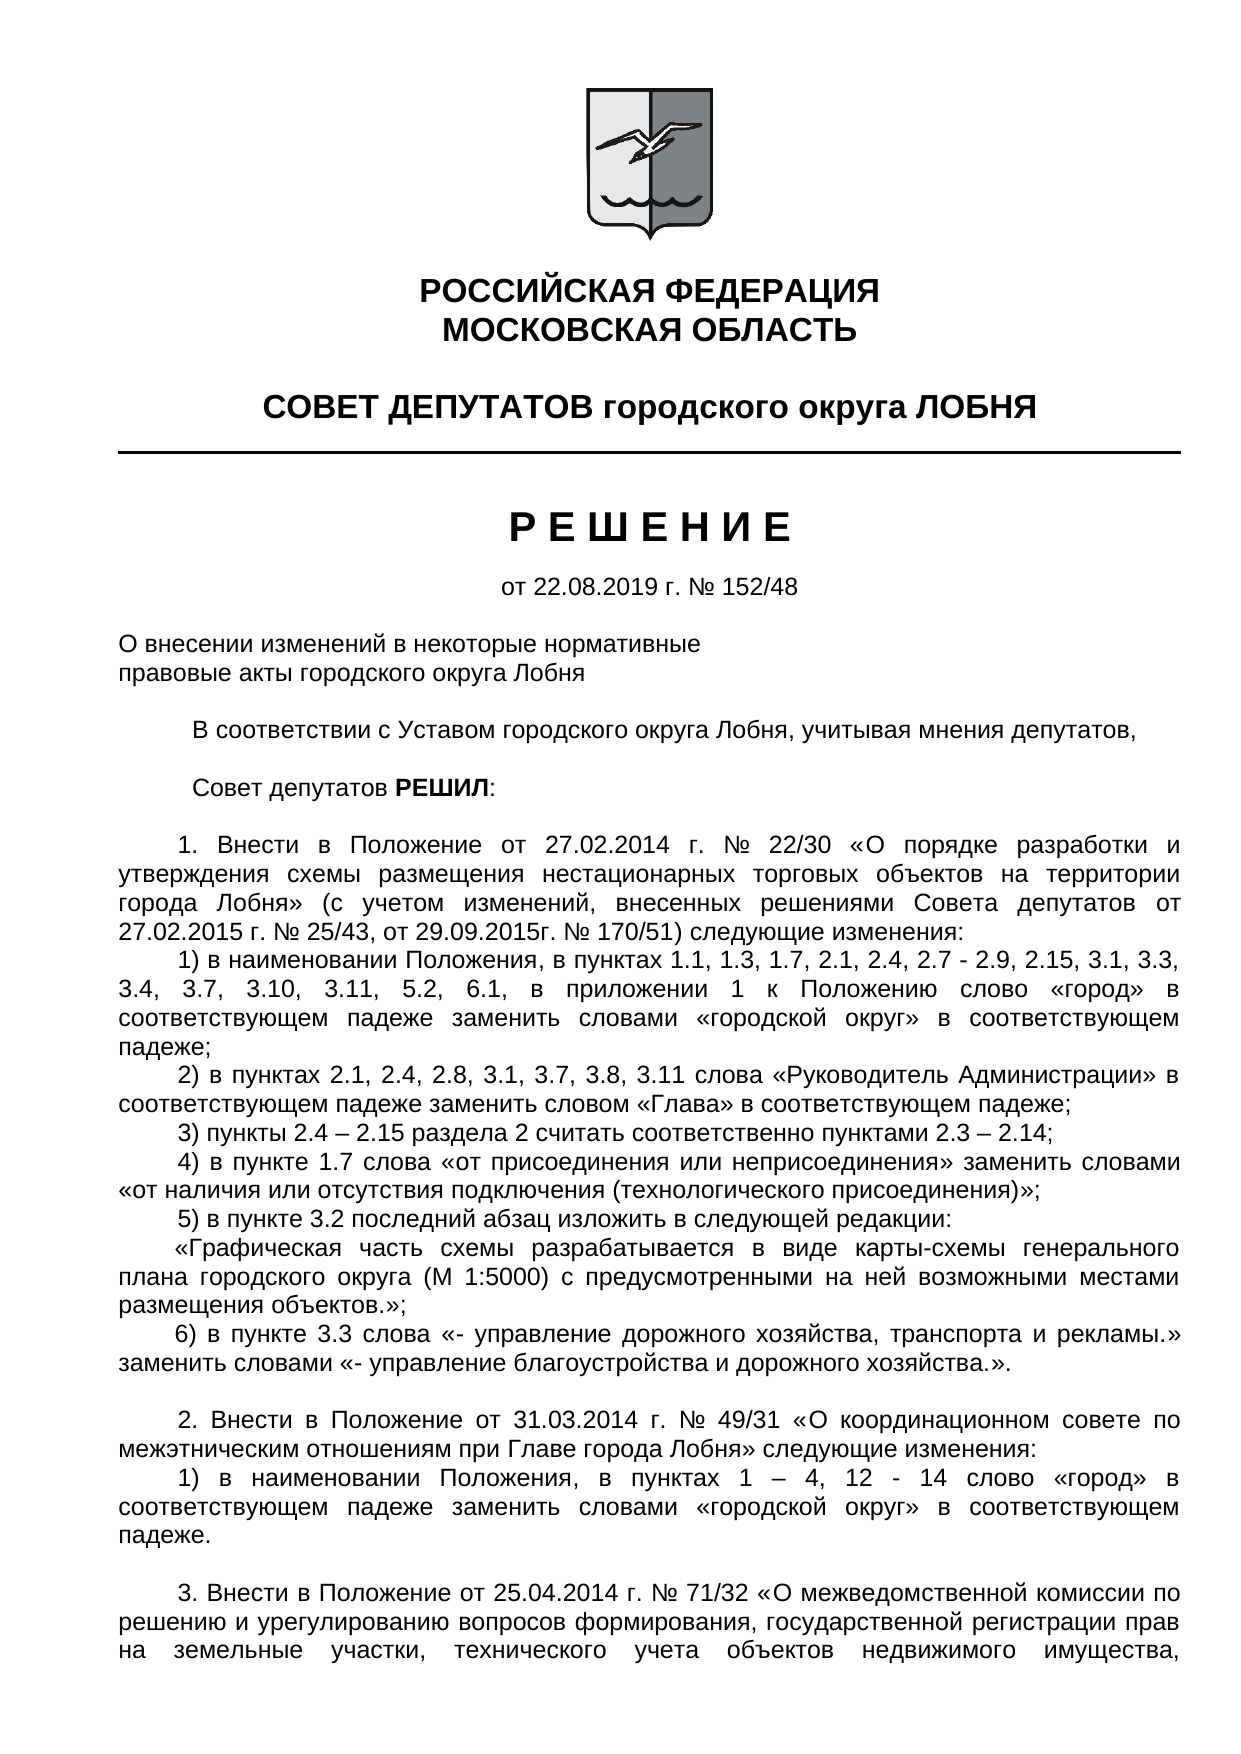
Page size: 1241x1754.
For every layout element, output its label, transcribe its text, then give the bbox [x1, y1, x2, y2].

text 5) в пункте 3.2 последний абзац изложить в следующей редакции: [118, 1204, 1181, 1233]
text РОССИЙСКАЯ ФЕДЕРАЦИЯ [118, 271, 1181, 310]
text 1) в наименовании Положения, в пунктах 1 – 4, 12 - 14 слово «город» в соответствующем падеже заменить словами «городской округ» в соответствующем падеже. [118, 1463, 1181, 1549]
text О внесении изменений в некоторые нормативные [118, 629, 1181, 658]
picture [586, 88, 713, 244]
text МОСКОВСКАЯ ОБЛАСТЬ [118, 310, 1181, 348]
text 4) в пункте 1.7 слова «от присоединения или неприсоединения» заменить словами «от наличия или отсутствия подключения (технологического присоединения)»; [118, 1147, 1181, 1204]
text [118, 1578, 1181, 1664]
text 6) в пункте 3.3 слова «- управление дорожного хозяйства, транспорта и рекламы.» заменить словами «- управление благоустройства и дорожного хозяйства.». [118, 1319, 1181, 1377]
text правовые акты городского округа Лобня [118, 658, 1181, 687]
text 1) в наименовании Положения, в пунктах 1.1, 1.3, 1.7, 2.1, 2.4, 2.7 - 2.9, 2.15, 3.1, 3.3, 3.4, 3.7, 3.10, 3.11, 5.2, 6.1, в приложении 1 к Положению слово «город» в соответствующем падеже заменить словами «городской округ» в соответствующем падеже; [118, 945, 1181, 1060]
text Совет депутатов РЕШИЛ: [118, 773, 1181, 802]
text 3) пункты 2.4 – 2.15 раздела 2 считать соответственно пунктами 2.3 – 2.14; [118, 1118, 1181, 1147]
text В соответствии с Уставом городского округа Лобня, учитывая мнения депутатов, [118, 715, 1181, 744]
text 1. Внести в Положение от 27.02.2014 г. № 22/30 «О порядке разработки и утверждения схемы размещения нестационарных торговых объектов на территории города Лобня» (с учетом изменений, внесенных решениями Совета депутатов от 27.02.2015 г. № 25/43, от 29.09.2015г. № 170/51) следующие изменения: [118, 830, 1181, 945]
text СОВЕТ ДЕПУТАТОВ городского округа ЛОБНЯ [118, 387, 1181, 425]
text 2) в пунктах 2.1, 2.4, 2.8, 3.1, 3.7, 3.8, 3.11 слова «Руководитель Администрации» в соответствующем падеже заменить словом «Глава» в соответствующем падеже; [118, 1060, 1181, 1118]
text «Графическая часть схемы разрабатывается в виде карты-схемы генерального плана городского округа (М 1:5000) с предусмотренными на ней возможными местами размещения объектов.»; [118, 1233, 1181, 1319]
text Р Е Ш Е Н И Е [118, 502, 1181, 550]
text от 22.08.2019 г. № 152/48 [118, 572, 1181, 600]
text 2. Внести в Положение от 31.03.2014 г. № 49/31 «О координационном совете по межэтническим отношениям при Главе города Лобня» следующие изменения: [118, 1405, 1181, 1463]
